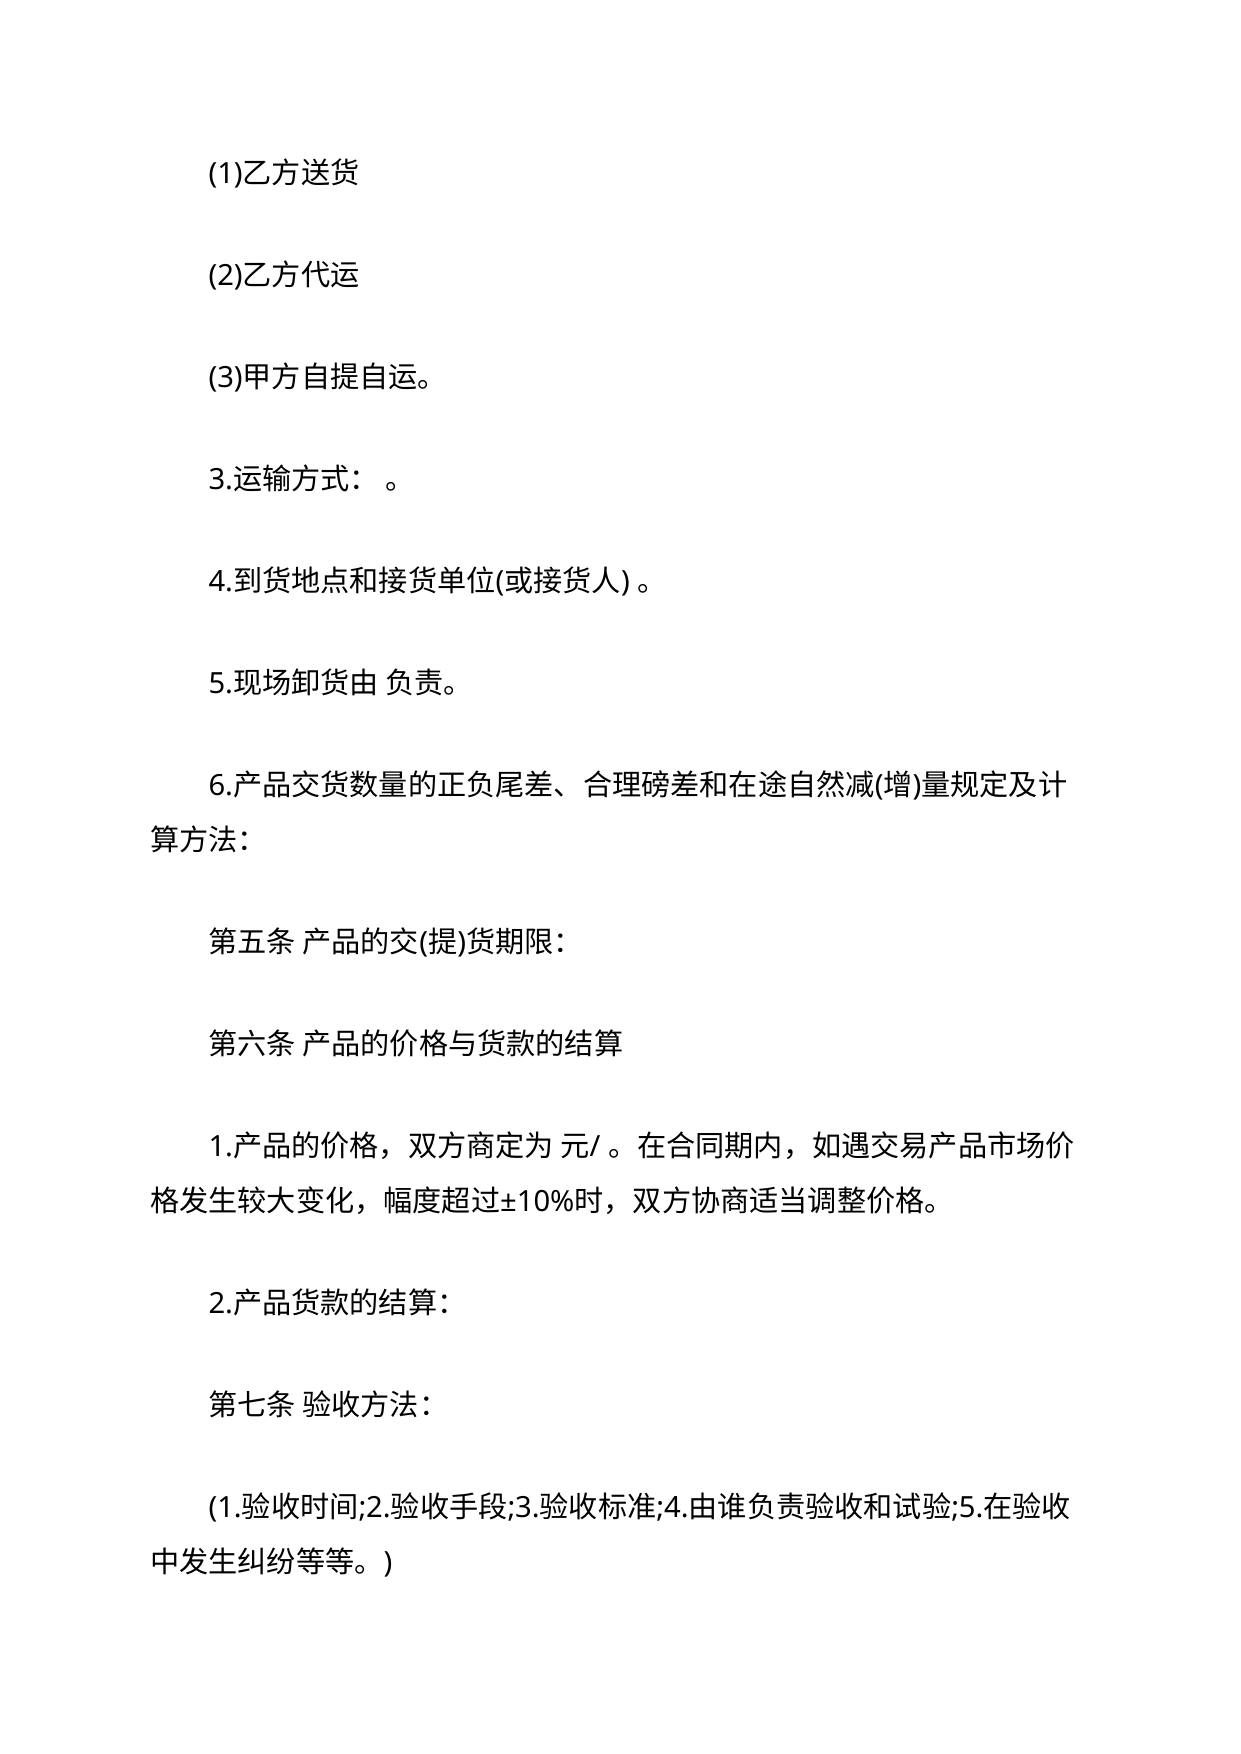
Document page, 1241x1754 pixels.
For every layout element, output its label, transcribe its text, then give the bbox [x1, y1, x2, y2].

text 6.产品交货数量的正负尾差、合理磅差和在途自然减(增)量规定及计算方法： [150, 762, 1090, 859]
text (3)甲方自提自运。 [150, 354, 1090, 396]
text 4.到货地点和接货单位(或接货人) 。 [150, 558, 1090, 600]
text (1)乙方送货 [150, 150, 1090, 192]
text 1.产品的价格，双方商定为 元/ 。在合同期内，如遇交易产品市场价格发生较大变化，幅度超过±10%时，双方协商适当调整价格。 [150, 1122, 1090, 1220]
text 5.现场卸货由 负责。 [150, 660, 1090, 702]
text 2.产品货款的结算： [150, 1279, 1090, 1322]
text (1.验收时间;2.验收手段;3.验收标准;4.由谁负责验收和试验;5.在验收中发生纠纷等等。) [150, 1483, 1090, 1581]
text 第七条 验收方法： [150, 1381, 1090, 1424]
text 3.运输方式： 。 [150, 456, 1090, 498]
text 第五条 产品的交(提)货期限： [150, 919, 1090, 961]
text 第六条 产品的价格与货款的结算 [150, 1021, 1090, 1063]
text (2)乙方代运 [150, 252, 1090, 294]
